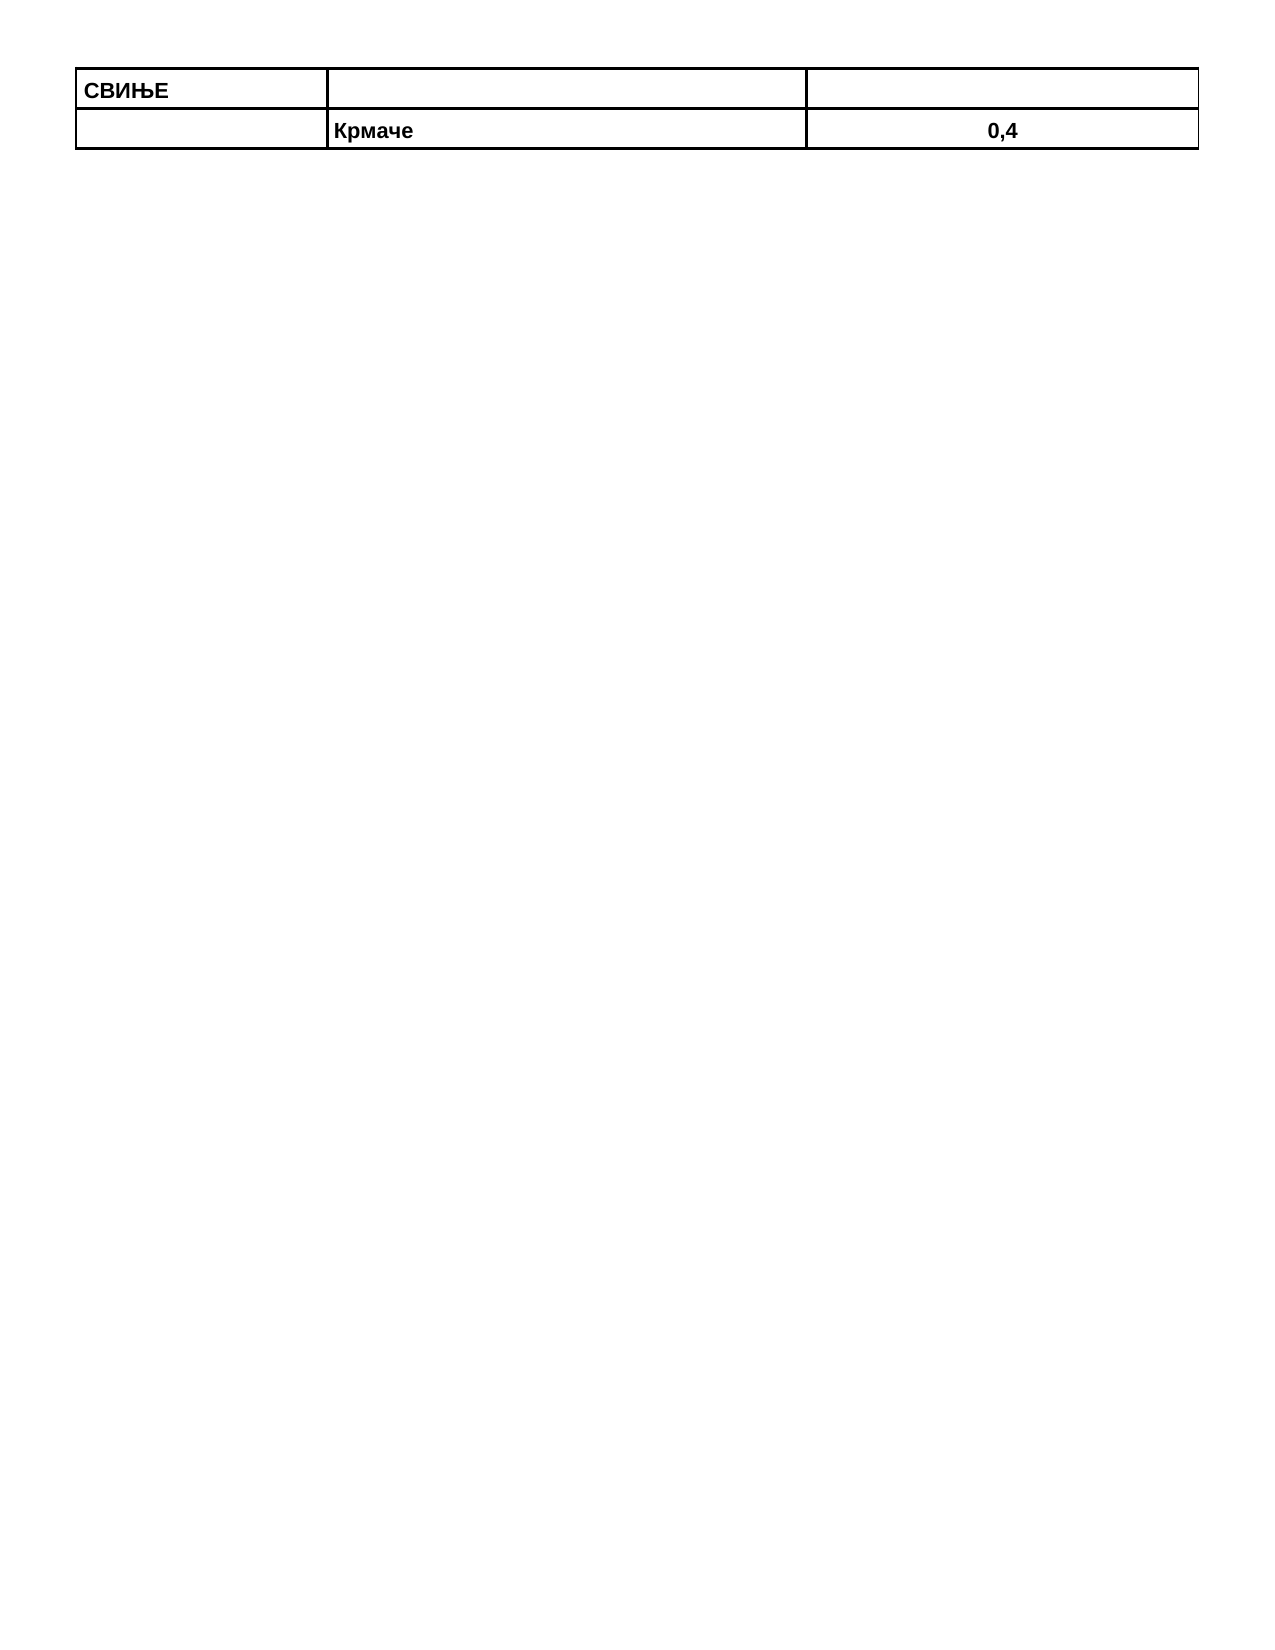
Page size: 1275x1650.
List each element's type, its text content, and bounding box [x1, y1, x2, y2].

table_cell СВИЊЕ [77, 70, 326, 107]
table_cell [77, 110, 326, 147]
table_cell [329, 70, 805, 107]
table_cell Крмаче [329, 110, 805, 147]
table_cell [808, 70, 1198, 107]
table_cell 0,4 [808, 110, 1198, 147]
